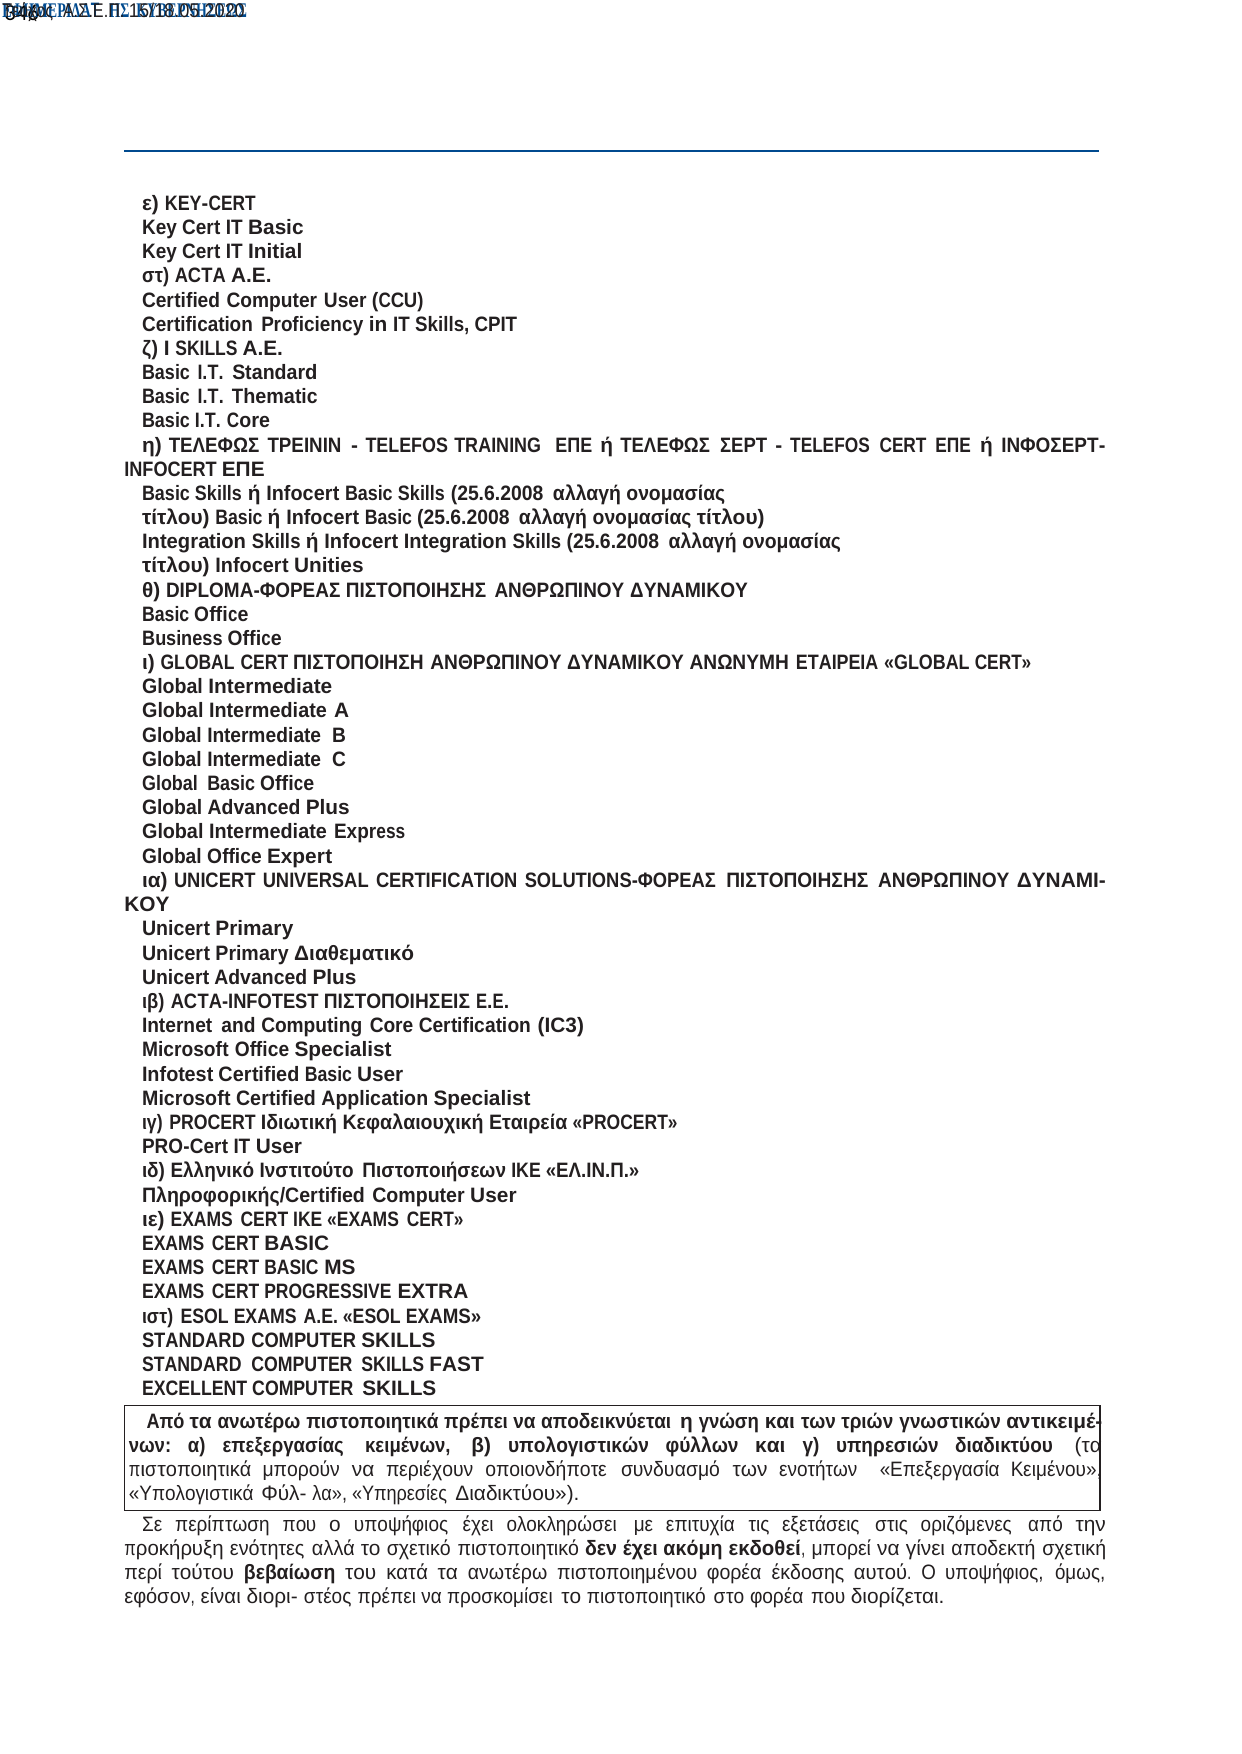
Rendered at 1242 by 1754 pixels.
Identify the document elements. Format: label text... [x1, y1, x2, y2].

text Unicert Advanced Plus [142, 964, 1114, 988]
text ι) GLOBAL CERT ΠΙΣΤΟΠΟΙΗΣΗ ΑΝΘΡΩΠΙΝΟΥ ΔΥΝΑΜΙΚΟΥ ΑΝΩΝΥΜΗ ΕΤΑΙΡΕΙΑ «GLOBAL CERT» Global Intermediate [142, 650, 1032, 698]
text Basic Skills ή Infocert Basic Skills (25.6.2008 αλλαγή ονομασίας τίτλου) Basic ή Infocert Basic (25.6.2008 αλλαγή ονομασίας τίτλου) [142, 481, 796, 529]
text ια) UNICERT UNIVERSAL CERTIFICATION SOLUTIONS-ΦΟΡΕΑΣ ΠΙΣΤΟΠΟΙΗΣΗΣ ΑΝΘΡΩΠΙΝΟΥ ΔΥΝΑΜΙ- ΚΟΥ [124, 868, 1106, 916]
text Global Intermediate A Global Intermediate B Global Intermediate C Global Basic Office Global Advanced Plus [142, 698, 353, 819]
text Σε περίπτωση που ο υποψήφιος έχει ολοκληρώσει με επιτυχία τις εξετάσεις στις οριζόμενες από την προκήρυξη ενότητες αλλά το σχετικό πιστοποιητικό δεν έχει ακόμη εκδοθεί, μπορεί να γίνει αποδεκτή σχετική περί τούτου βεβαίωση του κατά τα ανωτέρω πιστοποιημένου φορέα έκδοσης αυτού. Ο υποψήφιος, όμως, εφόσον, είναι διορι- στέος πρέπει να προσκομίσει το πιστοποιητικό στο φορέα που διορίζεται. [124, 1511, 1106, 1608]
text Infotest Certified Basic User [142, 1061, 1114, 1085]
text θ) DIPLOMA-ΦΟΡΕΑΣ ΠΙΣΤΟΠΟΙΗΣΗΣ ΑΝΘΡΩΠΙΝΟΥ ΔΥΝΑΜΙΚΟΥ Basic Office [142, 577, 754, 626]
text ιγ) PROCERT Ιδιωτική Κεφαλαιουχική Εταιρεία «PROCERT» PRO-Cert IT User [142, 1110, 683, 1158]
text Unicert Primary Διαθεματικό [142, 940, 1114, 964]
text ιδ) Ελληνικό Ινστιτούτο Πιστοποιήσεων ΙΚΕ «ΕΛ.ΙΝ.Π.» Πληροφορικής/Certified Computer User [142, 1158, 646, 1206]
text Key Cert IT Basic Key Cert IT Initial στ) ACTA Α.Ε. [142, 215, 306, 287]
text EXAMS CERT PROGRESSIVE EXTRA ιστ) ESOL EXAMS A.E. «ESOL EXAMS» STANDARD COMPUTER SKILLS STANDARD COMPUTER SKILLS FAST EXCELLENT COMPUTER SKILLS [142, 1279, 488, 1400]
text ιε) EXAMS CERT IKE «EXAMS CERT» EXAMS CERT BASIC [142, 1207, 468, 1255]
text ε) ΚΕΥ-CERT [142, 191, 1114, 214]
text Microsoft Certified Application Specialist [142, 1086, 1114, 1110]
text Certified Computer User (CCU) Certification Proficiency in IT Skills, CPIT ζ) I SKILLS A.E. [142, 287, 519, 360]
text ιβ) ACTA-INFOTEST ΠΙΣΤΟΠΟΙΗΣΕΙΣ Ε.Ε. [142, 989, 1114, 1013]
text η) ΤΕΛΕΦΩΣ ΤΡΕΙΝΙΝ - TELEFOS TRAINING ΕΠΕ ή ΤΕΛΕΦΩΣ ΣΕΡΤ - TELEFOS CERT ΕΠΕ ή ΙΝΦΟΣΕΡΤ- INFOCERT ΕΠΕ [124, 432, 1106, 481]
text Business Office [142, 626, 1114, 650]
text Internet and Computing Core Certification (IC3) Microsoft Office Specialist [142, 1013, 586, 1061]
text Από τα ανωτέρω πιστοποιητικά πρέπει να αποδεικνύεται η γνώση και των τριών γνωστικών αντικειμέ- νων: α) επεξεργασίας κειμένων, β) υπολογιστικών φύλλων και γ) υπηρεσιών διαδικτύου (τα πιστοποιητικά μπορούν να περιέχουν οποιονδήποτε συνδυασμό των ενοτήτων «Επεξεργασία Κειμένου», «Υπολογιστικά Φύλ- λα», «Υπηρεσίες Διαδικτύου»). [129, 1409, 1102, 1505]
text Global Office Expert [142, 843, 1114, 867]
text Integration Skills ή Infocert Integration Skills (25.6.2008 αλλαγή ονομασίας τίτλου) Infocert Unities [142, 529, 911, 577]
text EXAMS CERT BASIC MS [142, 1255, 1114, 1279]
text Unicert Primary [142, 916, 1114, 940]
text Global Intermediate Express [142, 819, 1114, 843]
text Basic I.T. Standard Basic I.T. Thematic Basic I.T. Core [142, 360, 317, 432]
